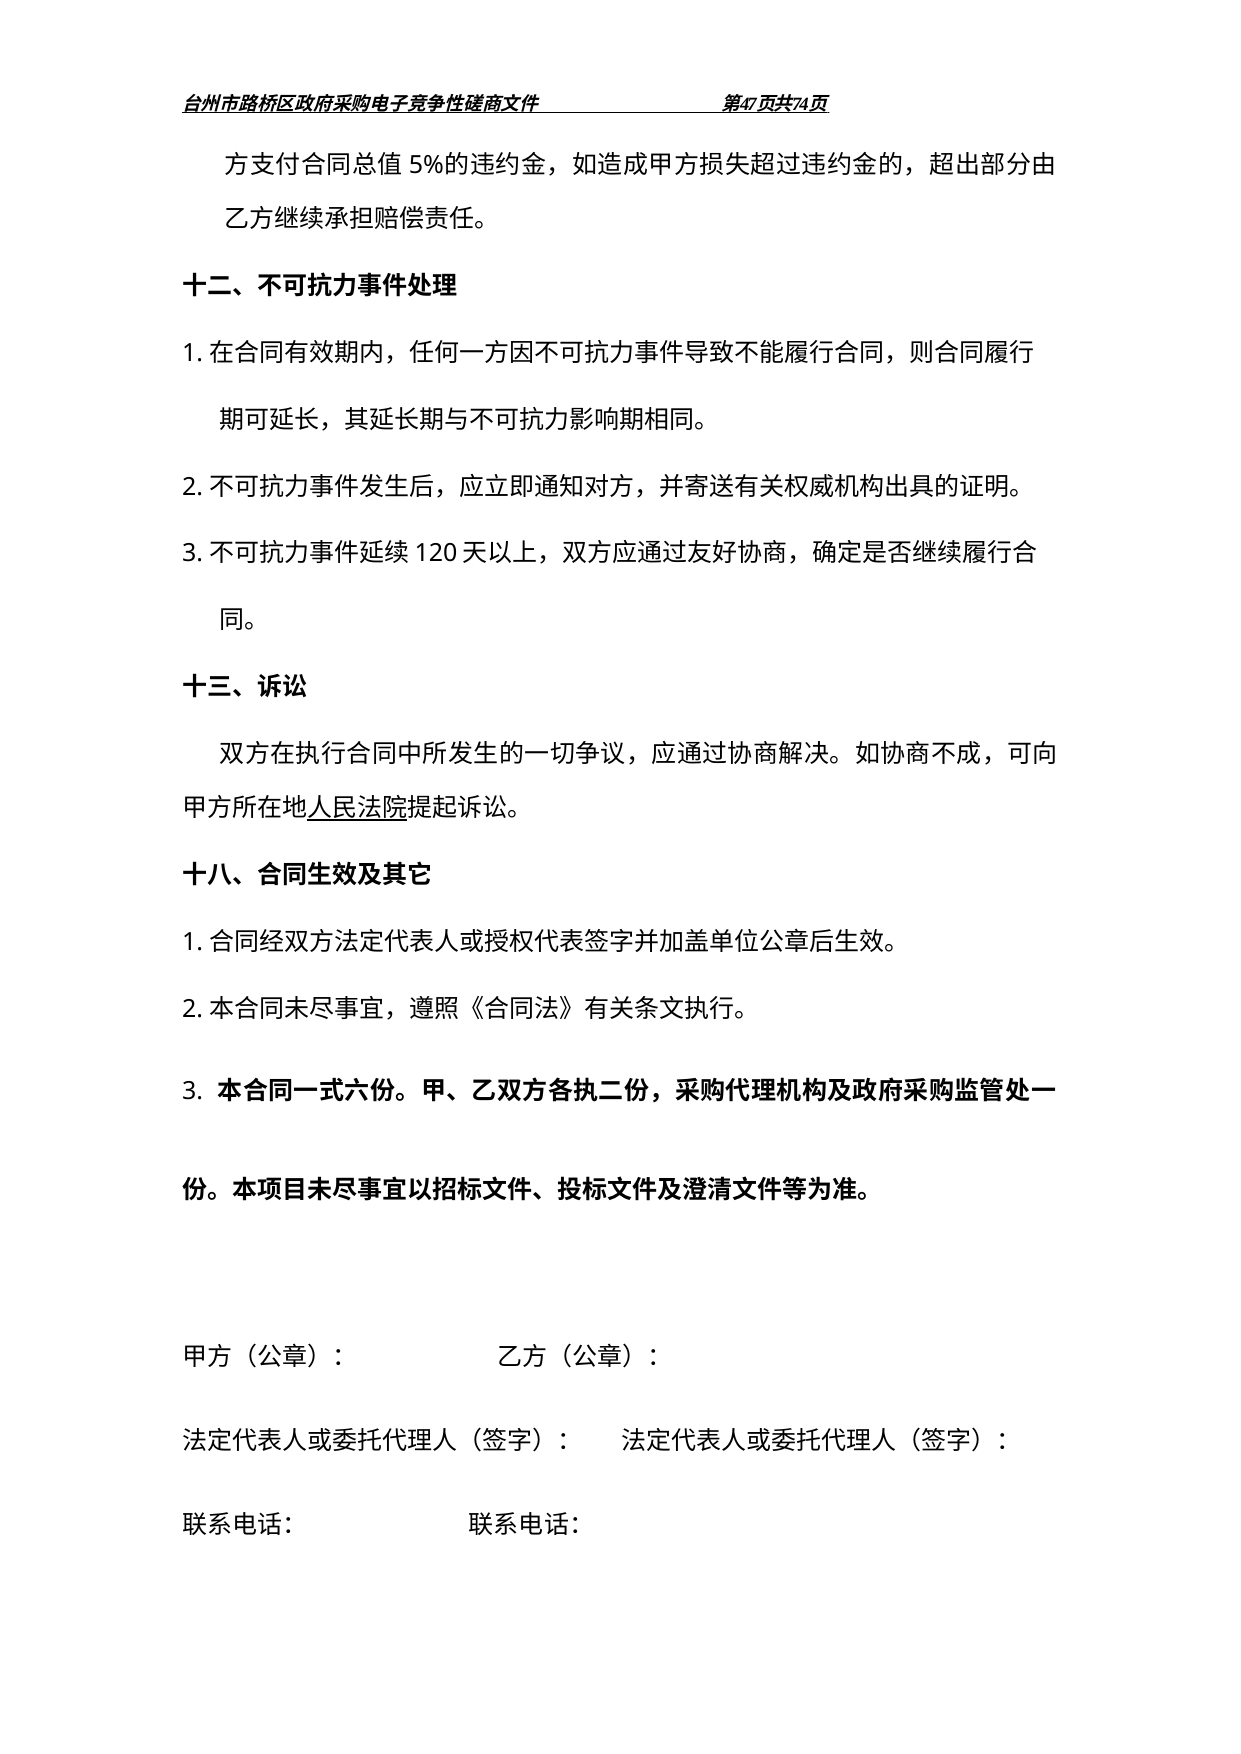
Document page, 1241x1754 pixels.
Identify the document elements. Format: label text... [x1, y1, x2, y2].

text 联系电话： 联系电话： [182, 1490, 1058, 1556]
text 期可延长，其延长期与不可抗力影响期相同。 [182, 399, 1058, 435]
text 2. 不可抗力事件发生后，应立即通知对方，并寄送有关权威机构出具的证明。 [182, 466, 1058, 502]
text 1. 合同经双方法定代表人或授权代表签字并加盖单位公章后生效。 [182, 922, 1058, 958]
text 1. 在合同有效期内，任何一方因不可抗力事件导致不能履行合同，则合同履行 [182, 332, 1058, 368]
text 同。 [182, 600, 1058, 636]
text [182, 144, 1058, 235]
text 3. 不可抗力事件延续120天以上，双方应通过友好协商，确定是否继续履行合 [182, 533, 1058, 569]
text 甲方（公章）： 乙方（公章）： [182, 1322, 1058, 1388]
text 十三、诉讼 [182, 667, 1058, 703]
text 十八、合同生效及其它 [182, 855, 1058, 891]
text 法定代表人或委托代理人（签字）： 法定代表人或委托代理人（签字）： [182, 1406, 1058, 1472]
text 双方在执行合同中所发生的一切争议，应通过协商解决。如协商不成，可向甲方所在地人民法院提起诉讼。 [182, 733, 1058, 824]
text 2. 本合同未尽事宜，遵照《合同法》有关条文执行。 [182, 988, 1058, 1025]
text 3. 本合同一式六份。甲、乙双方各执二份，采购代理机构及政府采购监管处一份。本项目未尽事宜以招标文件、投标文件及澄清文件等为准。 [182, 1055, 1058, 1220]
text 十二、不可抗力事件处理 [182, 265, 1058, 302]
